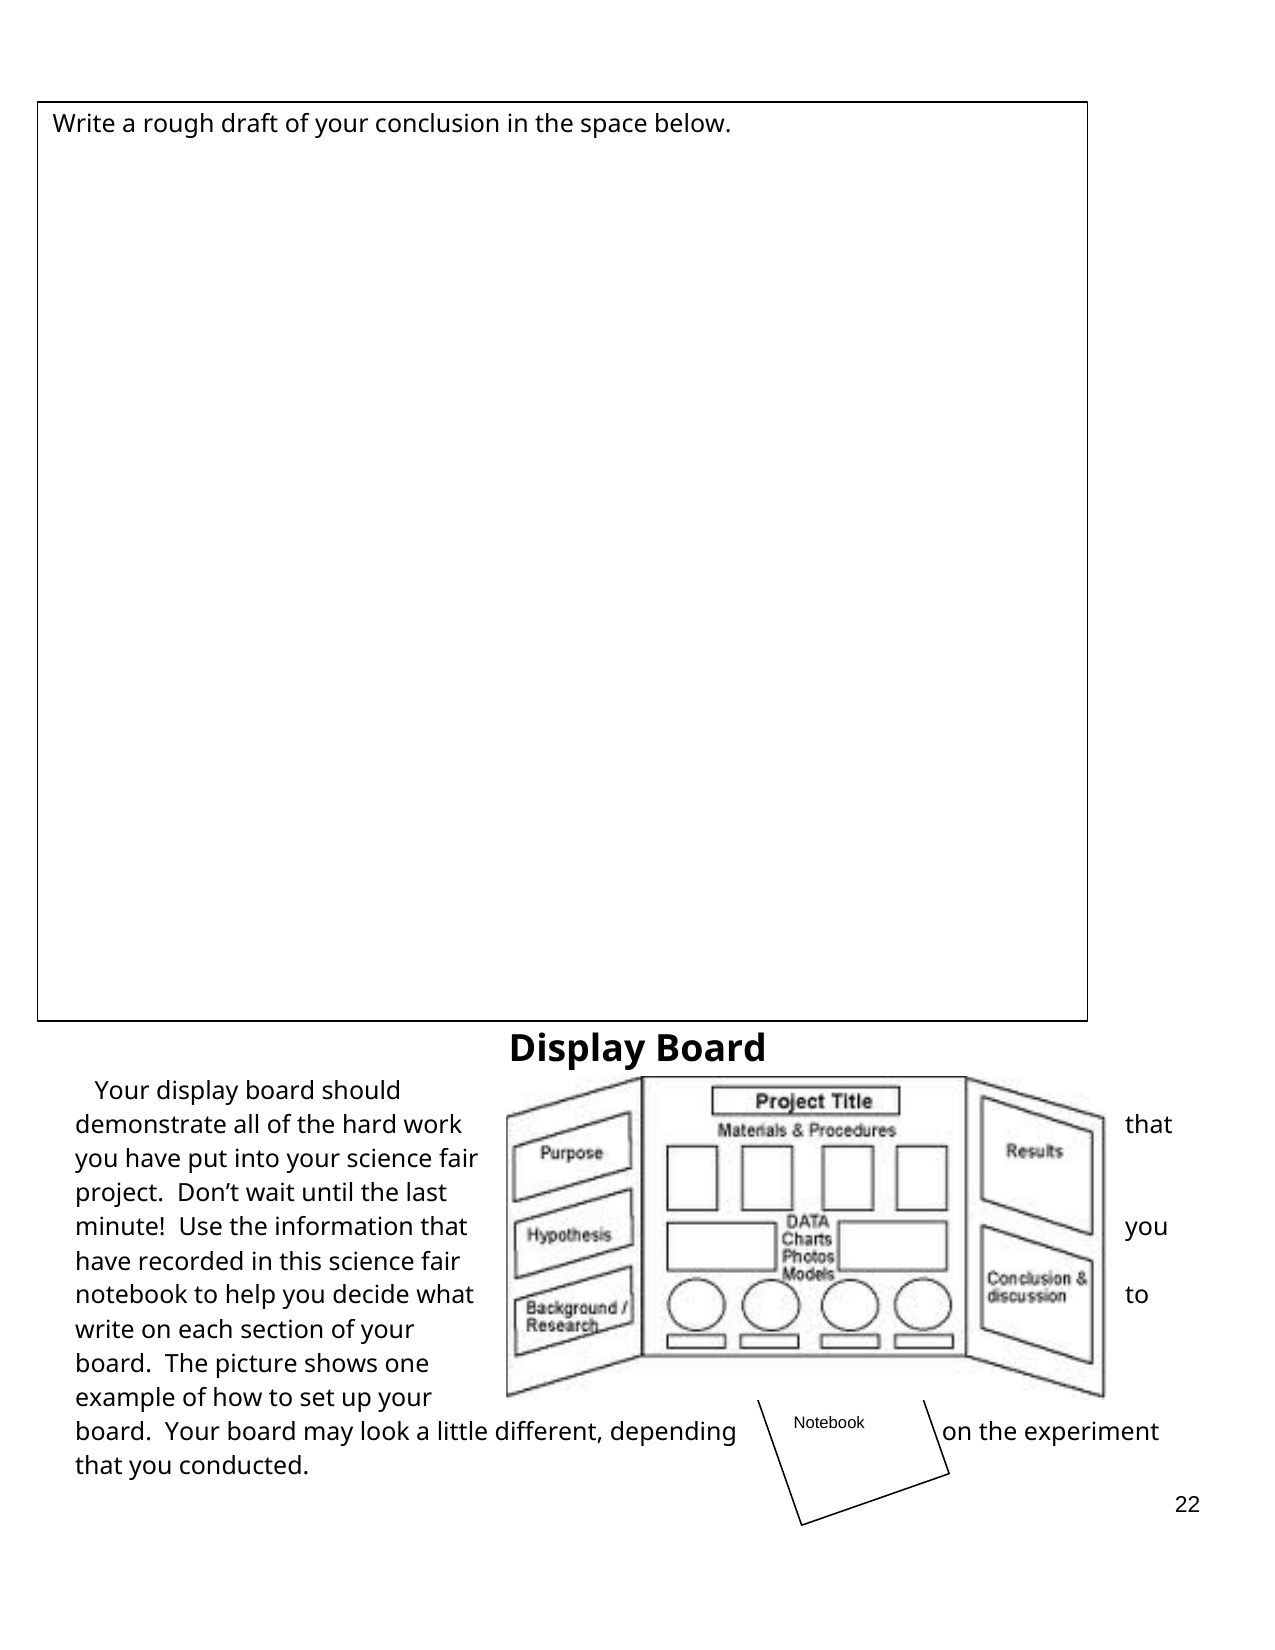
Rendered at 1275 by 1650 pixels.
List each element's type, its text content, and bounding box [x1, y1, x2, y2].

picture [506, 1076, 1107, 1400]
text Display Board [75, 75, 1200, 1073]
